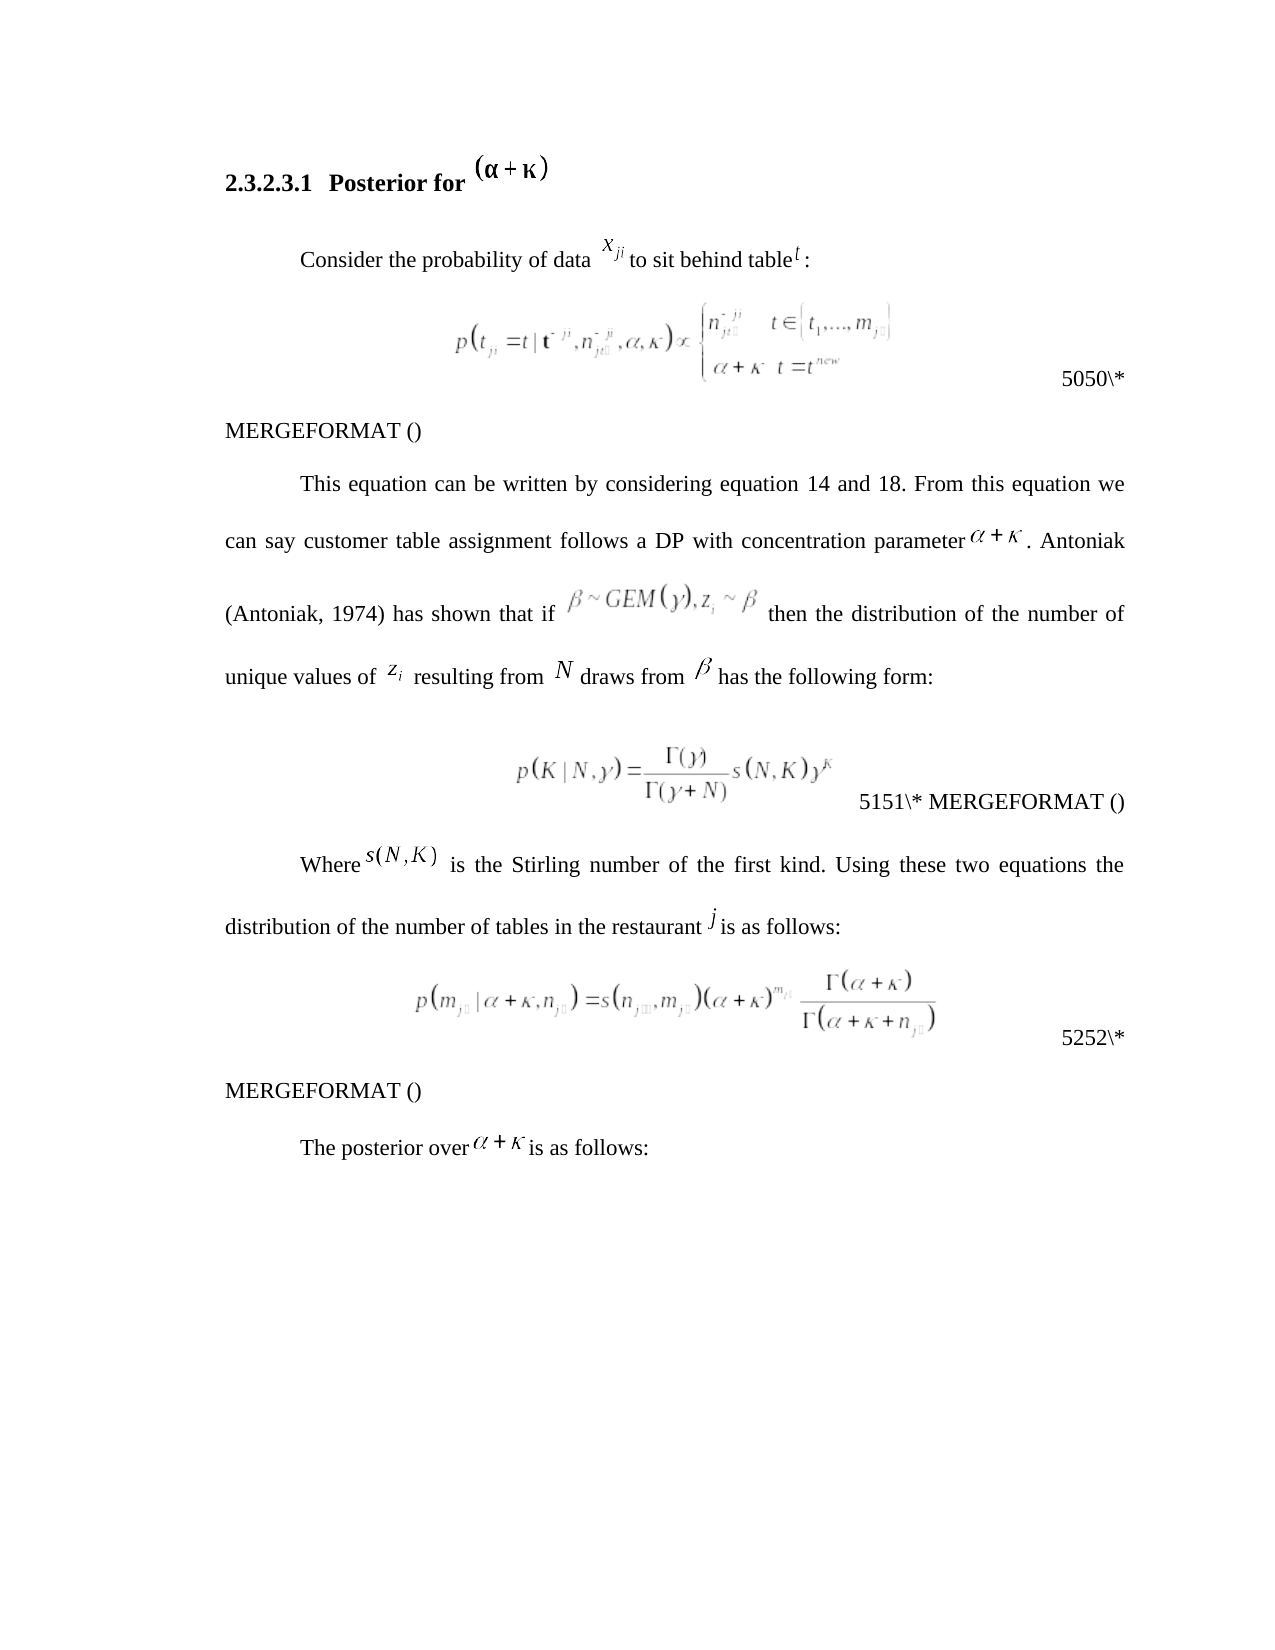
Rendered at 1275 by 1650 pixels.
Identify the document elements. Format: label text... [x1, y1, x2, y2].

text Where is the Stirling number of the first kind. Using these two equations the distribution of the number of tables in the restaurantis as follows: [225, 841, 1125, 939]
text Consider the probability of data to sit behind table: [225, 226, 1125, 272]
text This equation can be written by considering equation and . From this equation we can say customer table assignment follows a DP with concentration parameter. Antoniak (Antoniak, 1974) has shown that if then the distribution of the number of unique values of resulting from draws from has the following form: [225, 470, 1125, 701]
text Posterior for [225, 150, 1125, 197]
text The posterior overis as follows: [225, 1130, 1125, 1160]
